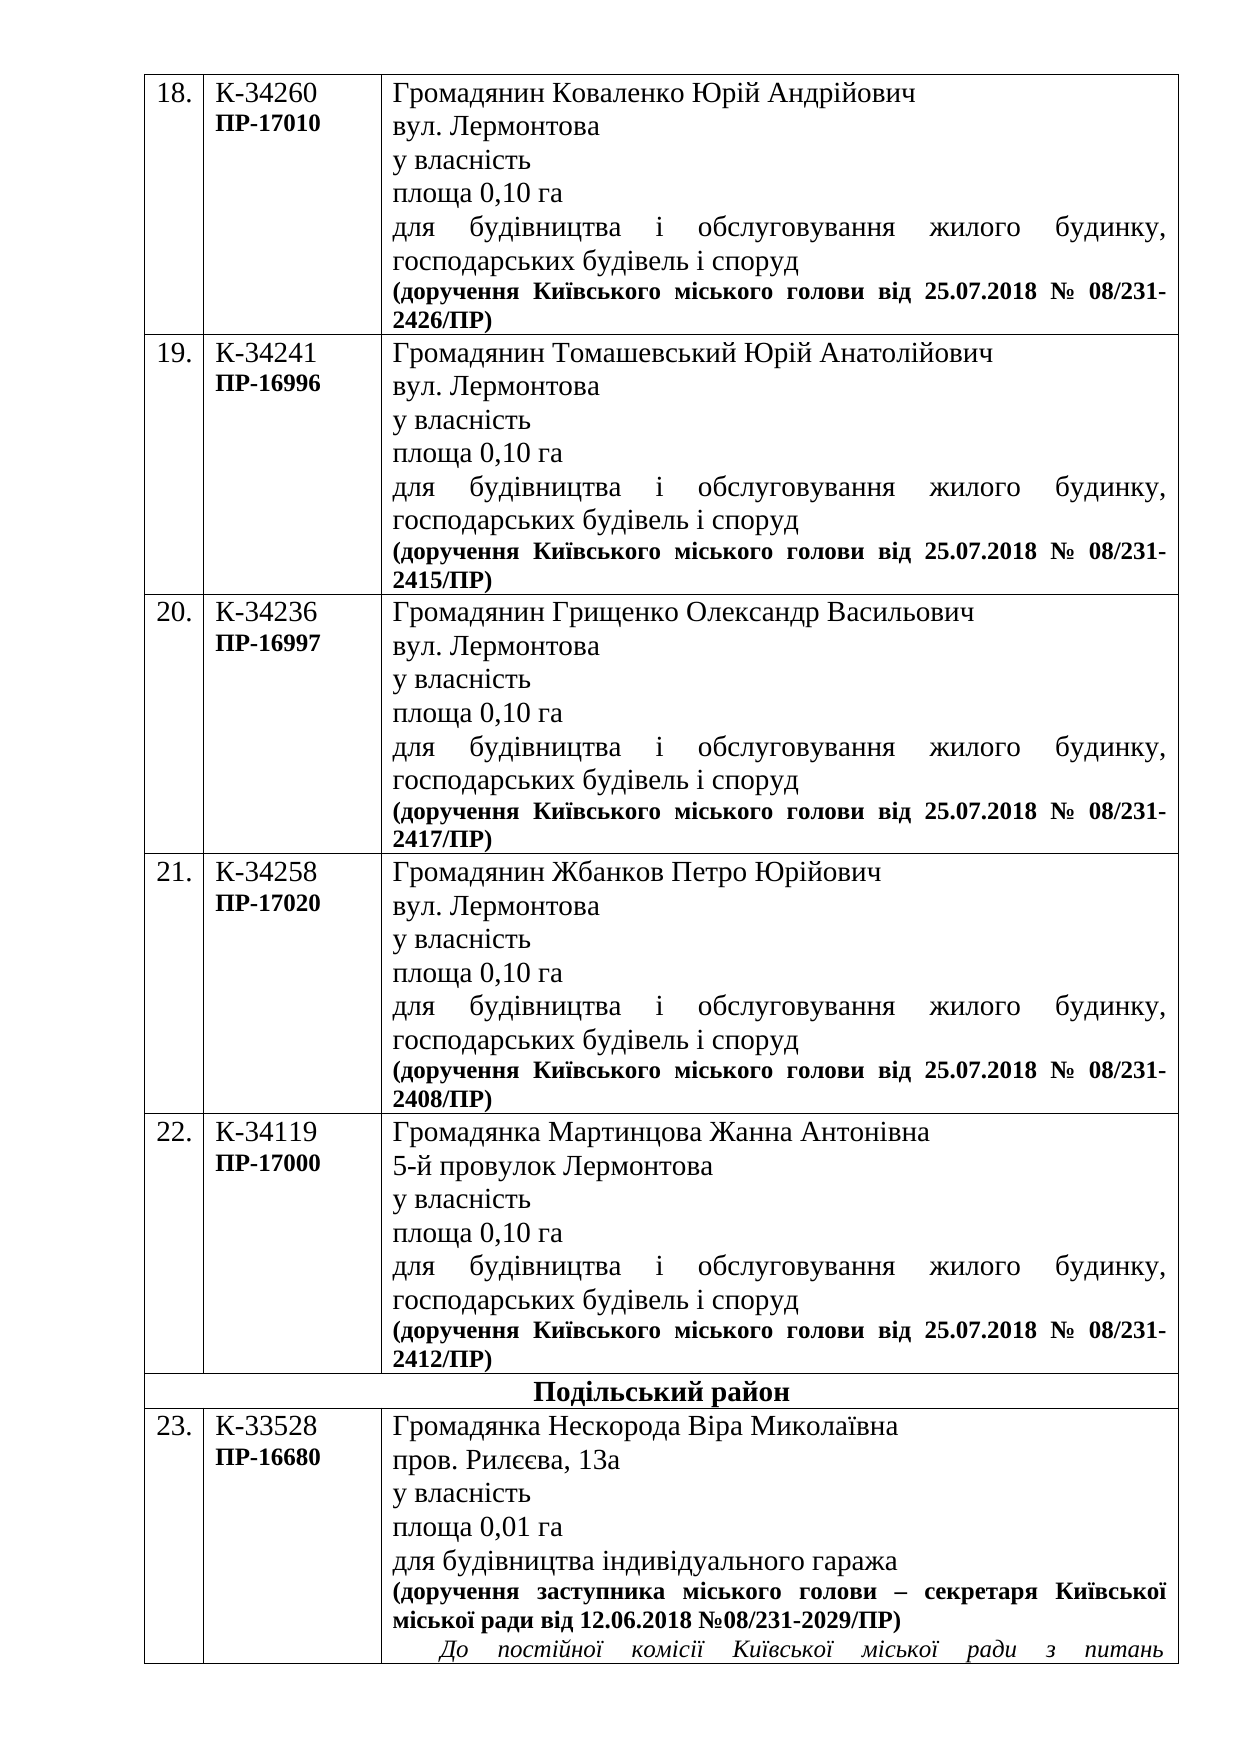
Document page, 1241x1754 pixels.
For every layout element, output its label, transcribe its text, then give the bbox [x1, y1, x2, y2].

table_cell [145, 854, 203, 1113]
table_cell К-33528 ПР-16680 [204, 1409, 381, 1662]
table_cell [145, 75, 203, 334]
table_cell К-34241 ПР-16996 [204, 335, 381, 593]
table_cell Громадянин Коваленко Юрій Андрійович вул. Лермонтова у власність площа 0,10 га для будівництва і обслуговування жилого будинку, господарських будівель і споруд (доручення Київського міського голови від 25.07.2018 № 08/231-2426/ПР) [382, 75, 1178, 334]
table_cell Громадянка Мартинцова Жанна Антонівна 5-й провулок Лермонтова у власність площа 0,10 га для будівництва і обслуговування жилого будинку, господарських будівель і споруд (доручення Київського міського голови від 25.07.2018 № 08/231-2412/ПР) [382, 1114, 1178, 1373]
table_cell [145, 1114, 203, 1373]
table_cell К-34119 ПР-17000 [204, 1114, 381, 1373]
table_cell К-34260 ПР-17010 [204, 75, 381, 334]
table_cell [145, 335, 203, 593]
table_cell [382, 1409, 1178, 1662]
table_cell Громадянин Грищенко Олександр Васильович вул. Лермонтова у власність площа 0,10 га для будівництва і обслуговування жилого будинку, господарських будівель і споруд (доручення Київського міського голови від 25.07.2018 № 08/231-2417/ПР) [382, 595, 1178, 853]
table_cell Подільський район [145, 1374, 1178, 1407]
table_cell Громадянин Жбанков Петро Юрійович вул. Лермонтова у власність площа 0,10 га для будівництва і обслуговування жилого будинку, господарських будівель і споруд (доручення Київського міського голови від 25.07.2018 № 08/231-2408/ПР) [382, 854, 1178, 1113]
table_cell [145, 1409, 203, 1662]
table_cell Громадянин Томашевський Юрій Анатолійович вул. Лермонтова у власність площа 0,10 га для будівництва і обслуговування жилого будинку, господарських будівель і споруд (доручення Київського міського голови від 25.07.2018 № 08/231-2415/ПР) [382, 335, 1178, 593]
table_cell К-34236 ПР-16997 [204, 595, 381, 853]
table_cell [145, 595, 203, 853]
table_cell К-34258 ПР-17020 [204, 854, 381, 1113]
